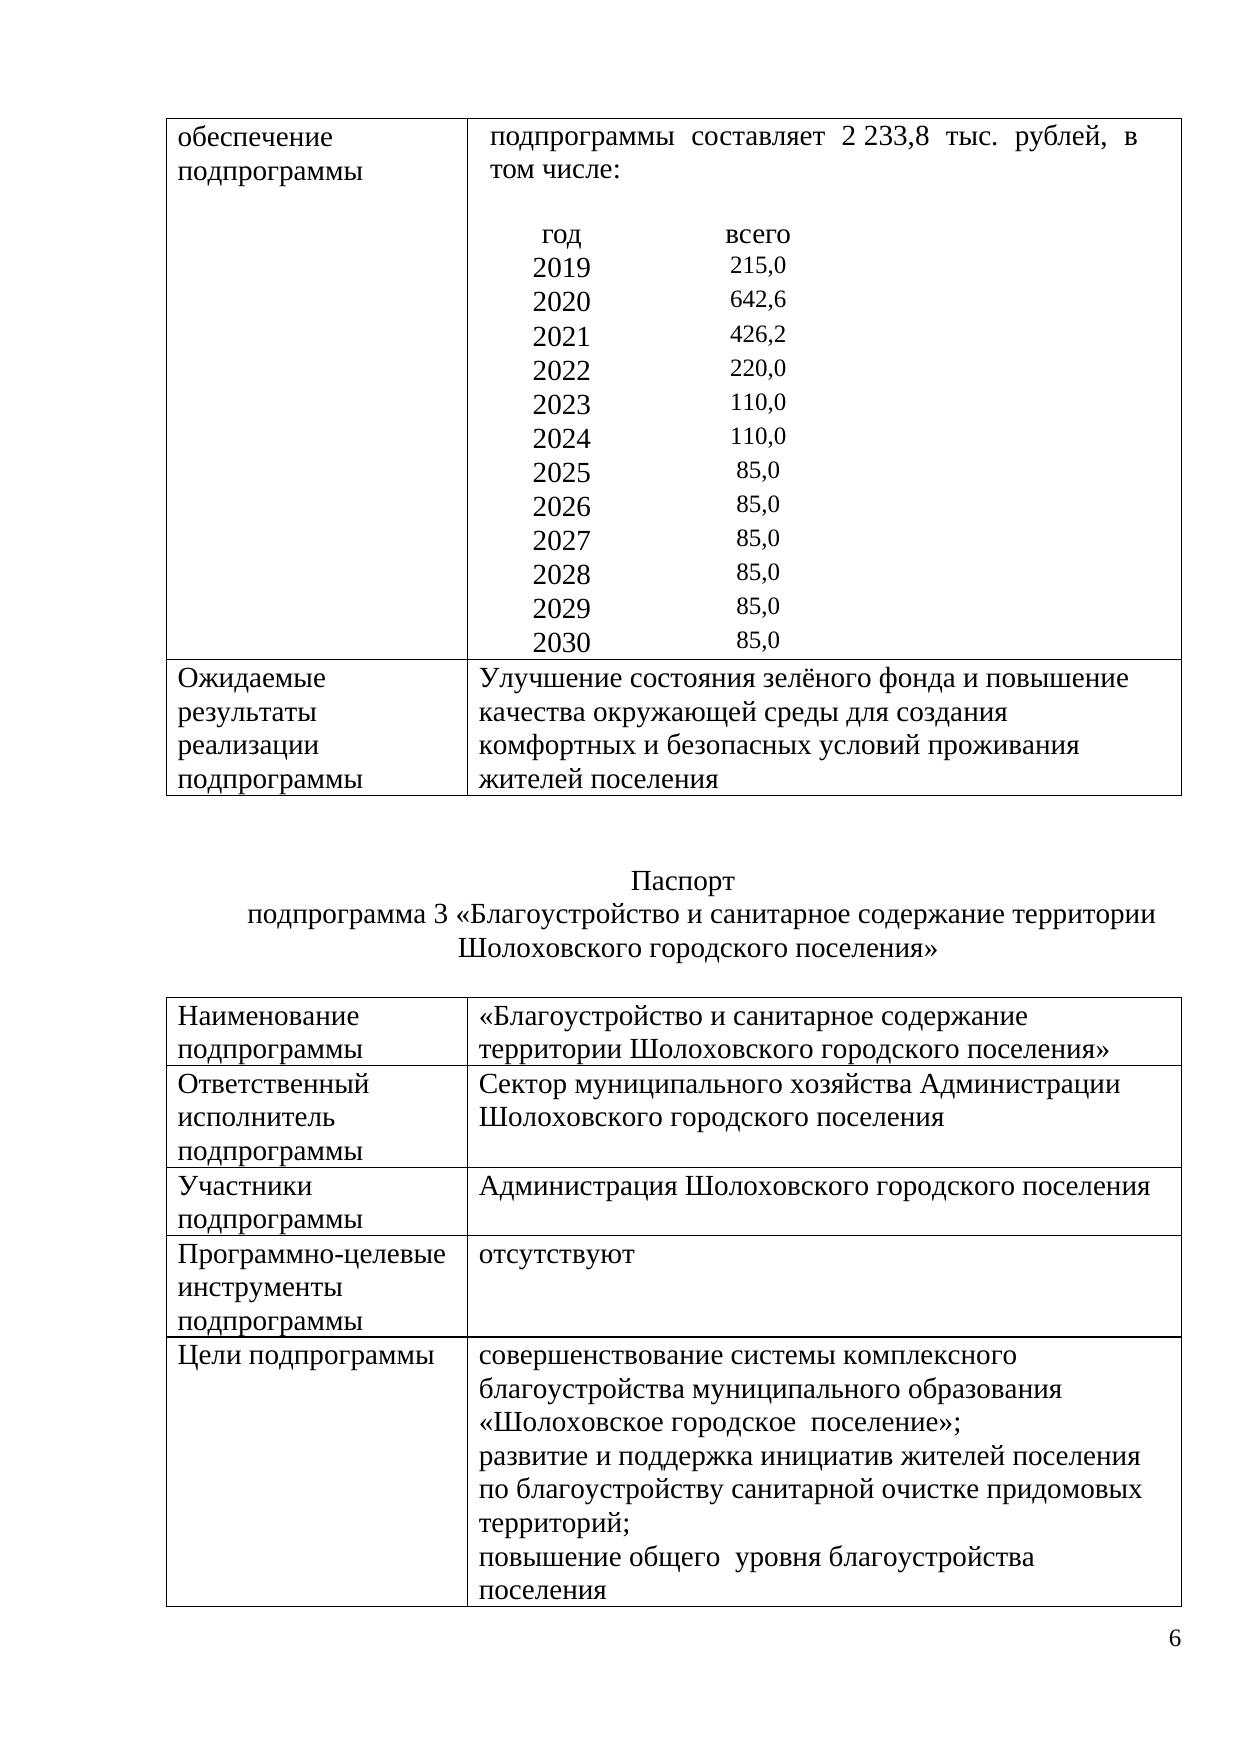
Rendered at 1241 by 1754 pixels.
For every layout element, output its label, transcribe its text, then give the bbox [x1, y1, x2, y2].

table_header Наименование подпрограммы [167, 998, 467, 1065]
text Паспорт [177, 863, 1181, 896]
table_cell отсутствуют [468, 1236, 1181, 1336]
table_cell Ответственный исполнитель подпрограммы [167, 1066, 467, 1167]
table_cell Ожидаемые результаты реализации подпрограммы [167, 660, 467, 794]
table_cell [468, 119, 1181, 659]
text подпрограмма 3 «Благоустройство и санитарное содержание территории Шолоховского городского поселения» [215, 896, 1181, 963]
table_cell Сектор муниципального хозяйства Администрации Шолоховского городского поселения [468, 1066, 1181, 1167]
table_header «Благоустройство и санитарное содержание территории Шолоховского городского поселения» [468, 998, 1181, 1065]
table_cell совершенствование системы комплексного благоустройства муниципального образования «Шолоховское городское поселение»; развитие и поддержка инициатив жителей поселения по благоустройству санитарной очистке придомовых территорий; повышение общего уровня благоустройства поселения [468, 1338, 1181, 1606]
table_cell Программно-целевые инструменты подпрограммы [167, 1236, 467, 1336]
table_cell Администрация Шолоховского городского поселения [468, 1168, 1181, 1235]
table_cell Улучшение состояния зелёного фонда и повышение качества окружающей среды для создания комфортных и безопасных условий проживания жителей поселения [468, 660, 1181, 794]
table_cell Участники подпрограммы [167, 1168, 467, 1235]
table_cell Цели подпрограммы [167, 1338, 467, 1606]
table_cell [167, 119, 467, 659]
